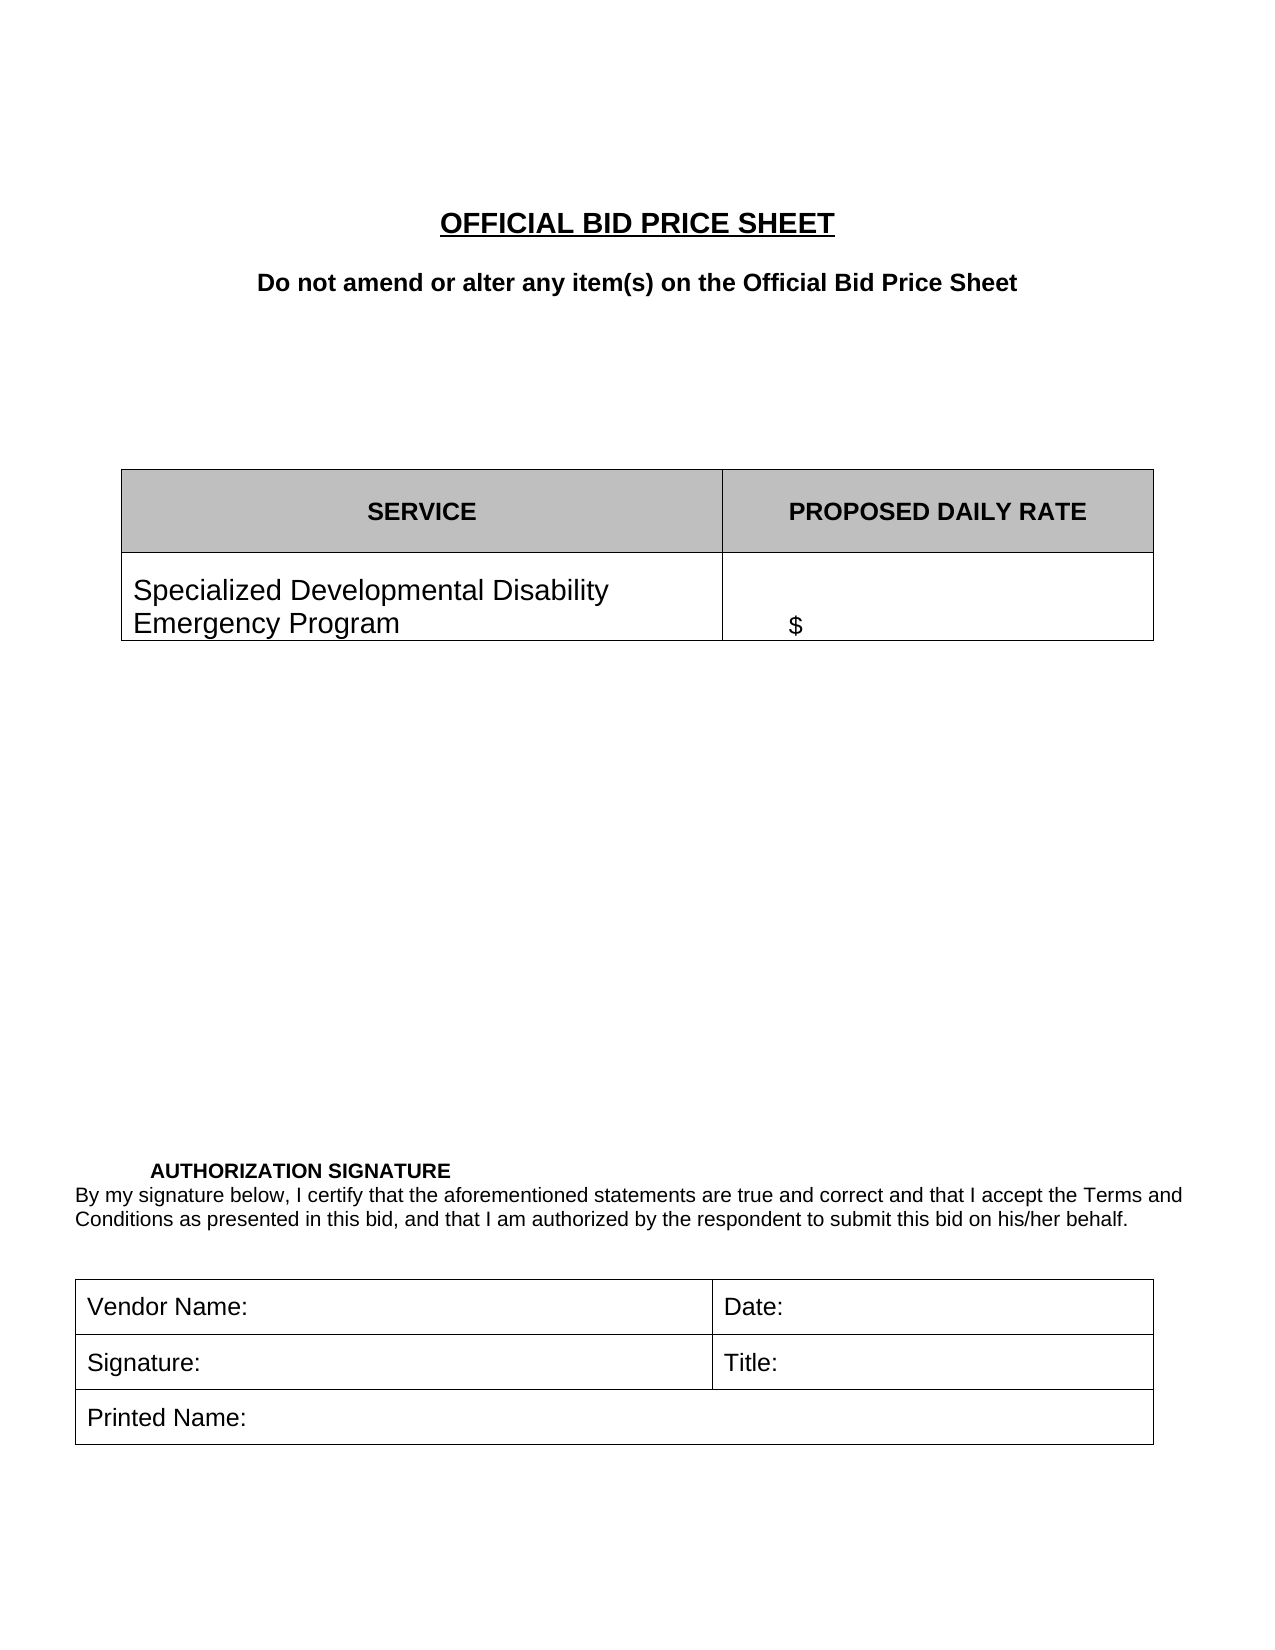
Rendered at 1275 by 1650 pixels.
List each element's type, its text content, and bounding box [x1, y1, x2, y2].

table_cell Signature: [76, 1335, 712, 1389]
table_cell Specialized Developmental Disability Emergency Program [122, 553, 722, 640]
table_header PROPOSED DAILY RATE [723, 470, 1153, 552]
table_header Vendor Name: [76, 1280, 712, 1334]
table_cell Title: [713, 1335, 1153, 1389]
text By my signature below, I certify that the aforementioned statements are true and correct and that I accept the Terms and Conditions as presented in this bid, and that I am authorized by the respondent to submit this bid on his/her behalf. [75, 1183, 1200, 1231]
text OFFICIAL BID PRICE SHEET [75, 206, 1200, 239]
table_header SERVICE [122, 470, 722, 552]
table_header Date: [713, 1280, 1153, 1334]
text Do not amend or alter any item(s) on the Official Bid Price Sheet [75, 268, 1200, 297]
text AUTHORIZATION SIGNATURE [75, 1159, 1188, 1183]
table_cell $ [723, 553, 1153, 640]
table_cell Printed Name: [76, 1390, 1153, 1444]
